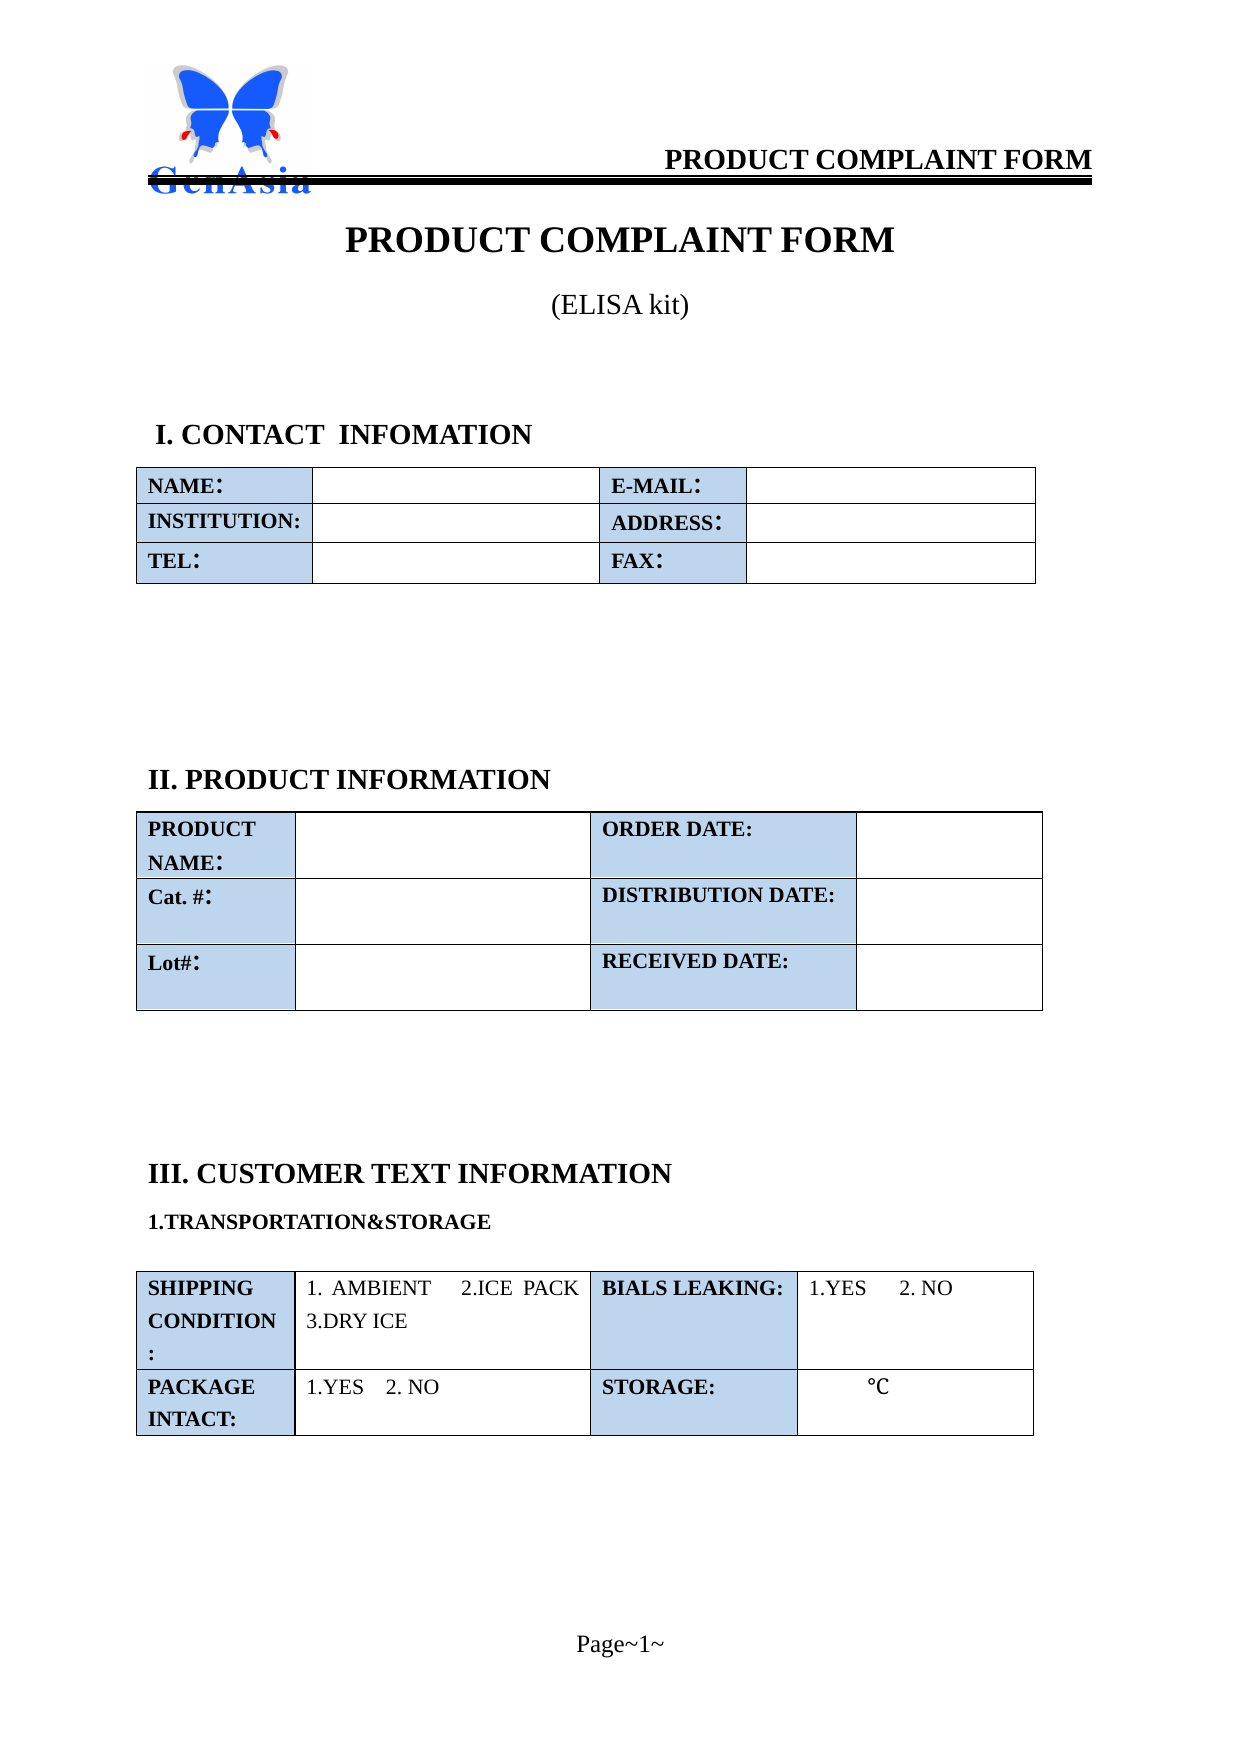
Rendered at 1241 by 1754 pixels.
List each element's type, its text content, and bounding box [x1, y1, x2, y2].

text (ELISA kit) [148, 272, 1092, 337]
table_cell [857, 945, 1042, 1009]
table_cell [747, 543, 1035, 583]
table_cell ADDRESS： [600, 504, 746, 542]
table_cell INSTITUTION: [137, 504, 312, 542]
table_header ORDER DATE: [591, 813, 856, 877]
table_header 1.YES 2. NO [798, 1272, 1033, 1369]
text 1.TRANSPORTATION&STORAGE [148, 1206, 1092, 1238]
table_cell [857, 879, 1042, 943]
table_header BIALS LEAKING: [591, 1272, 797, 1369]
table_header PRODUCT NAME： [137, 813, 295, 877]
table_header [313, 468, 599, 503]
table_cell [313, 504, 599, 542]
table_cell Lot#： [137, 945, 295, 1009]
text PRODUCT COMPLAINT FORM [148, 207, 1092, 272]
table_cell STORAGE: [591, 1370, 797, 1435]
table_cell RECEIVED DATE: [591, 945, 856, 1009]
table_header NAME： [137, 468, 312, 503]
table_cell ℃ [798, 1370, 1033, 1435]
text III. CUSTOMER TEXT INFORMATION [148, 1141, 1092, 1206]
table_header [857, 813, 1042, 877]
table_header [747, 468, 1035, 503]
table_header [296, 813, 590, 877]
table_cell [296, 879, 590, 943]
table_header 1. AMBIENT 2.ICE PACK 3.DRY ICE [296, 1272, 590, 1369]
table_cell TEL： [137, 543, 312, 583]
table_cell [296, 945, 590, 1009]
table_cell [313, 543, 599, 583]
table_header E-MAIL： [600, 468, 746, 503]
picture [147, 62, 314, 197]
table_cell FAX： [600, 543, 746, 583]
table_cell [747, 504, 1035, 542]
table_cell PACKAGE INTACT: [137, 1370, 294, 1435]
table_header SHIPPING CONDITION: [137, 1272, 294, 1369]
table_cell Cat. #： [137, 879, 295, 943]
table_cell 1.YES 2. NO [296, 1370, 590, 1435]
text I. CONTACT INFOMATION [148, 402, 1092, 467]
text II. PRODUCT INFORMATION [148, 746, 1092, 811]
table_cell DISTRIBUTION DATE: [591, 879, 856, 943]
